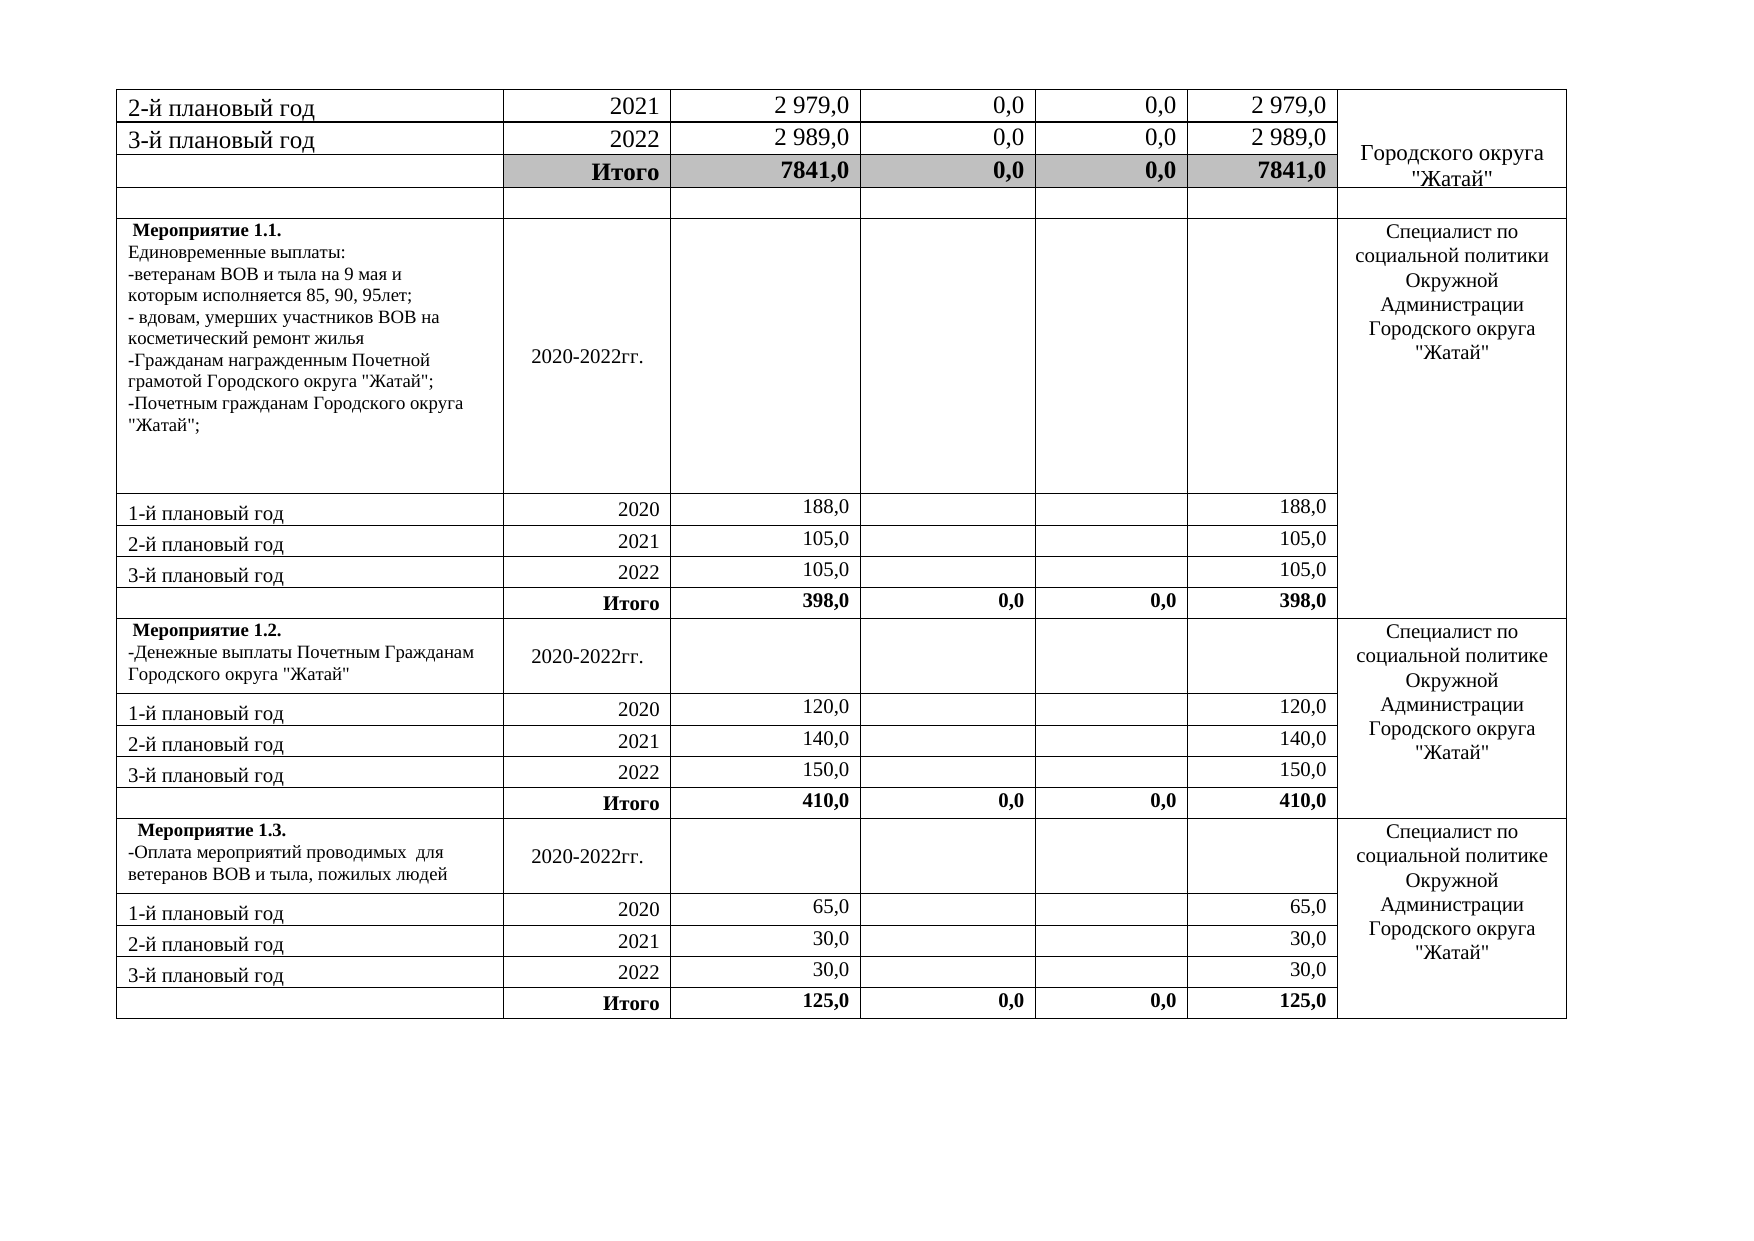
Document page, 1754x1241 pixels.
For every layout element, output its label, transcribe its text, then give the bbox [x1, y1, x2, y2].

table_cell Специалист по социальной политики Окружной Администрации Городского округа "Жатай" [1338, 219, 1566, 618]
table_cell 2020-2022гг. [504, 619, 670, 693]
table_cell Итого [504, 588, 670, 618]
table_cell [1036, 957, 1187, 987]
table_cell Итого [504, 155, 670, 187]
table_cell 410,0 [671, 788, 860, 818]
table_cell 0,0 [1036, 588, 1187, 618]
table_cell [1188, 219, 1337, 493]
table_cell 2 989,0 [1188, 123, 1337, 154]
table_cell Специалист по социальной политике Окружной Администрации Городского округа "Жатай" [1338, 819, 1566, 1018]
table_cell 0,0 [861, 155, 1035, 187]
table_cell Мероприятие 1.3. -Оплата мероприятий проводимых для ветеранов ВОВ и тыла, пожилых людей [117, 819, 503, 893]
table_cell 3-й плановый год [117, 957, 503, 987]
table_cell [861, 619, 1035, 693]
table_cell [1036, 619, 1187, 693]
table_cell 7841,0 [671, 155, 860, 187]
table_cell 2 989,0 [671, 123, 860, 154]
table_cell 140,0 [1188, 726, 1337, 756]
table_cell 2021 [504, 726, 670, 756]
table_cell 398,0 [1188, 588, 1337, 618]
table_cell 105,0 [1188, 526, 1337, 556]
table_cell 2021 [504, 526, 670, 556]
table_cell [861, 526, 1035, 556]
table_cell 0,0 [1036, 155, 1187, 187]
table_cell [861, 557, 1035, 587]
table_cell 7841,0 [1188, 155, 1337, 187]
table_cell 30,0 [1188, 926, 1337, 956]
table_cell [861, 494, 1035, 524]
table_cell 2 979,0 [671, 90, 860, 121]
table_cell [1188, 188, 1337, 218]
table_cell 2-й плановый год [117, 90, 503, 121]
table_cell 2020 [504, 494, 670, 524]
table_cell 2020-2022гг. [504, 819, 670, 893]
table_cell 2021 [504, 90, 670, 121]
table_cell 125,0 [671, 988, 860, 1018]
table_cell Итого [504, 788, 670, 818]
table_cell 0,0 [861, 588, 1035, 618]
table_cell 0,0 [1036, 988, 1187, 1018]
table_cell 105,0 [671, 526, 860, 556]
table_cell 0,0 [1036, 788, 1187, 818]
table_cell [1036, 557, 1187, 587]
table_cell [117, 988, 503, 1018]
table_cell 2-й плановый год [117, 726, 503, 756]
table_cell [1338, 188, 1566, 218]
table_cell [1036, 757, 1187, 787]
table_cell 188,0 [671, 494, 860, 524]
table_cell 3-й плановый год [117, 757, 503, 787]
table_cell [861, 188, 1035, 218]
table_cell 2022 [504, 957, 670, 987]
table_cell 120,0 [1188, 694, 1337, 724]
table_cell [1188, 819, 1337, 893]
table_cell 125,0 [1188, 988, 1337, 1018]
table_cell Мероприятие 1.1. Единовременные выплаты: -ветеранам ВОВ и тыла на 9 мая и которым исполняется 85, 90, 95лет; - вдовам, умерших участников ВОВ на косметический ремонт жилья -Гражданам награжденным Почетной грамотой Городского округа "Жатай"; -Почетным гражданам Городского округа "Жатай"; [117, 219, 503, 493]
table_cell 2021 [504, 926, 670, 956]
table_cell 2-й плановый год [117, 526, 503, 556]
table_cell [1036, 726, 1187, 756]
table_cell [1036, 219, 1187, 493]
table_cell 105,0 [671, 557, 860, 587]
table_cell 0,0 [861, 90, 1035, 121]
table_cell 30,0 [671, 926, 860, 956]
table_cell [1036, 894, 1187, 924]
table_cell 3-й плановый год [117, 557, 503, 587]
table_cell [861, 957, 1035, 987]
table_cell [1036, 494, 1187, 524]
table_cell 398,0 [671, 588, 860, 618]
table_cell 2 979,0 [1188, 90, 1337, 121]
table_cell [671, 188, 860, 218]
table_cell [117, 155, 503, 187]
table_cell [861, 726, 1035, 756]
table_cell 2-й плановый год [117, 926, 503, 956]
table_cell 188,0 [1188, 494, 1337, 524]
table_cell 30,0 [671, 957, 860, 987]
table_cell [861, 926, 1035, 956]
table_cell 2020-2022гг. [504, 219, 670, 493]
table_cell [861, 894, 1035, 924]
table_cell [861, 757, 1035, 787]
table_cell 150,0 [1188, 757, 1337, 787]
table_cell [671, 219, 860, 493]
table_cell [861, 694, 1035, 724]
table_cell 120,0 [671, 694, 860, 724]
table_cell 0,0 [1036, 123, 1187, 154]
table_cell [117, 788, 503, 818]
table_cell [671, 819, 860, 893]
table_cell 105,0 [1188, 557, 1337, 587]
table_cell 30,0 [1188, 957, 1337, 987]
table_cell [117, 188, 503, 218]
table_cell 1-й плановый год [117, 694, 503, 724]
table_cell 2020 [504, 694, 670, 724]
table_cell 2022 [504, 123, 670, 154]
table_cell [117, 588, 503, 618]
table_cell 1-й плановый год [117, 494, 503, 524]
table_cell 0,0 [861, 123, 1035, 154]
table_cell 0,0 [861, 788, 1035, 818]
table_cell 140,0 [671, 726, 860, 756]
table_cell Мероприятие 1.2. -Денежные выплаты Почетным Гражданам Городского округа "Жатай" [117, 619, 503, 693]
table_cell 2022 [504, 557, 670, 587]
table_cell 2020 [504, 894, 670, 924]
table_cell Итого [504, 988, 670, 1018]
table_cell 1-й плановый год [117, 894, 503, 924]
table_cell [1188, 619, 1337, 693]
table_cell [1036, 926, 1187, 956]
table_cell 3-й плановый год [117, 123, 503, 154]
table_cell [861, 219, 1035, 493]
table_cell [1036, 694, 1187, 724]
table_cell 2022 [504, 757, 670, 787]
table_cell [671, 619, 860, 693]
table_cell [861, 819, 1035, 893]
table_cell 150,0 [671, 757, 860, 787]
table_cell [1036, 188, 1187, 218]
table_cell Специалист по социальной политике Окружной Администрации Городского округа "Жатай" [1338, 619, 1566, 818]
table_cell 0,0 [861, 988, 1035, 1018]
table_cell 65,0 [671, 894, 860, 924]
table_cell [504, 188, 670, 218]
table_cell 65,0 [1188, 894, 1337, 924]
table_cell [1036, 526, 1187, 556]
table_cell [1036, 819, 1187, 893]
table_cell 0,0 [1036, 90, 1187, 121]
table_cell 410,0 [1188, 788, 1337, 818]
